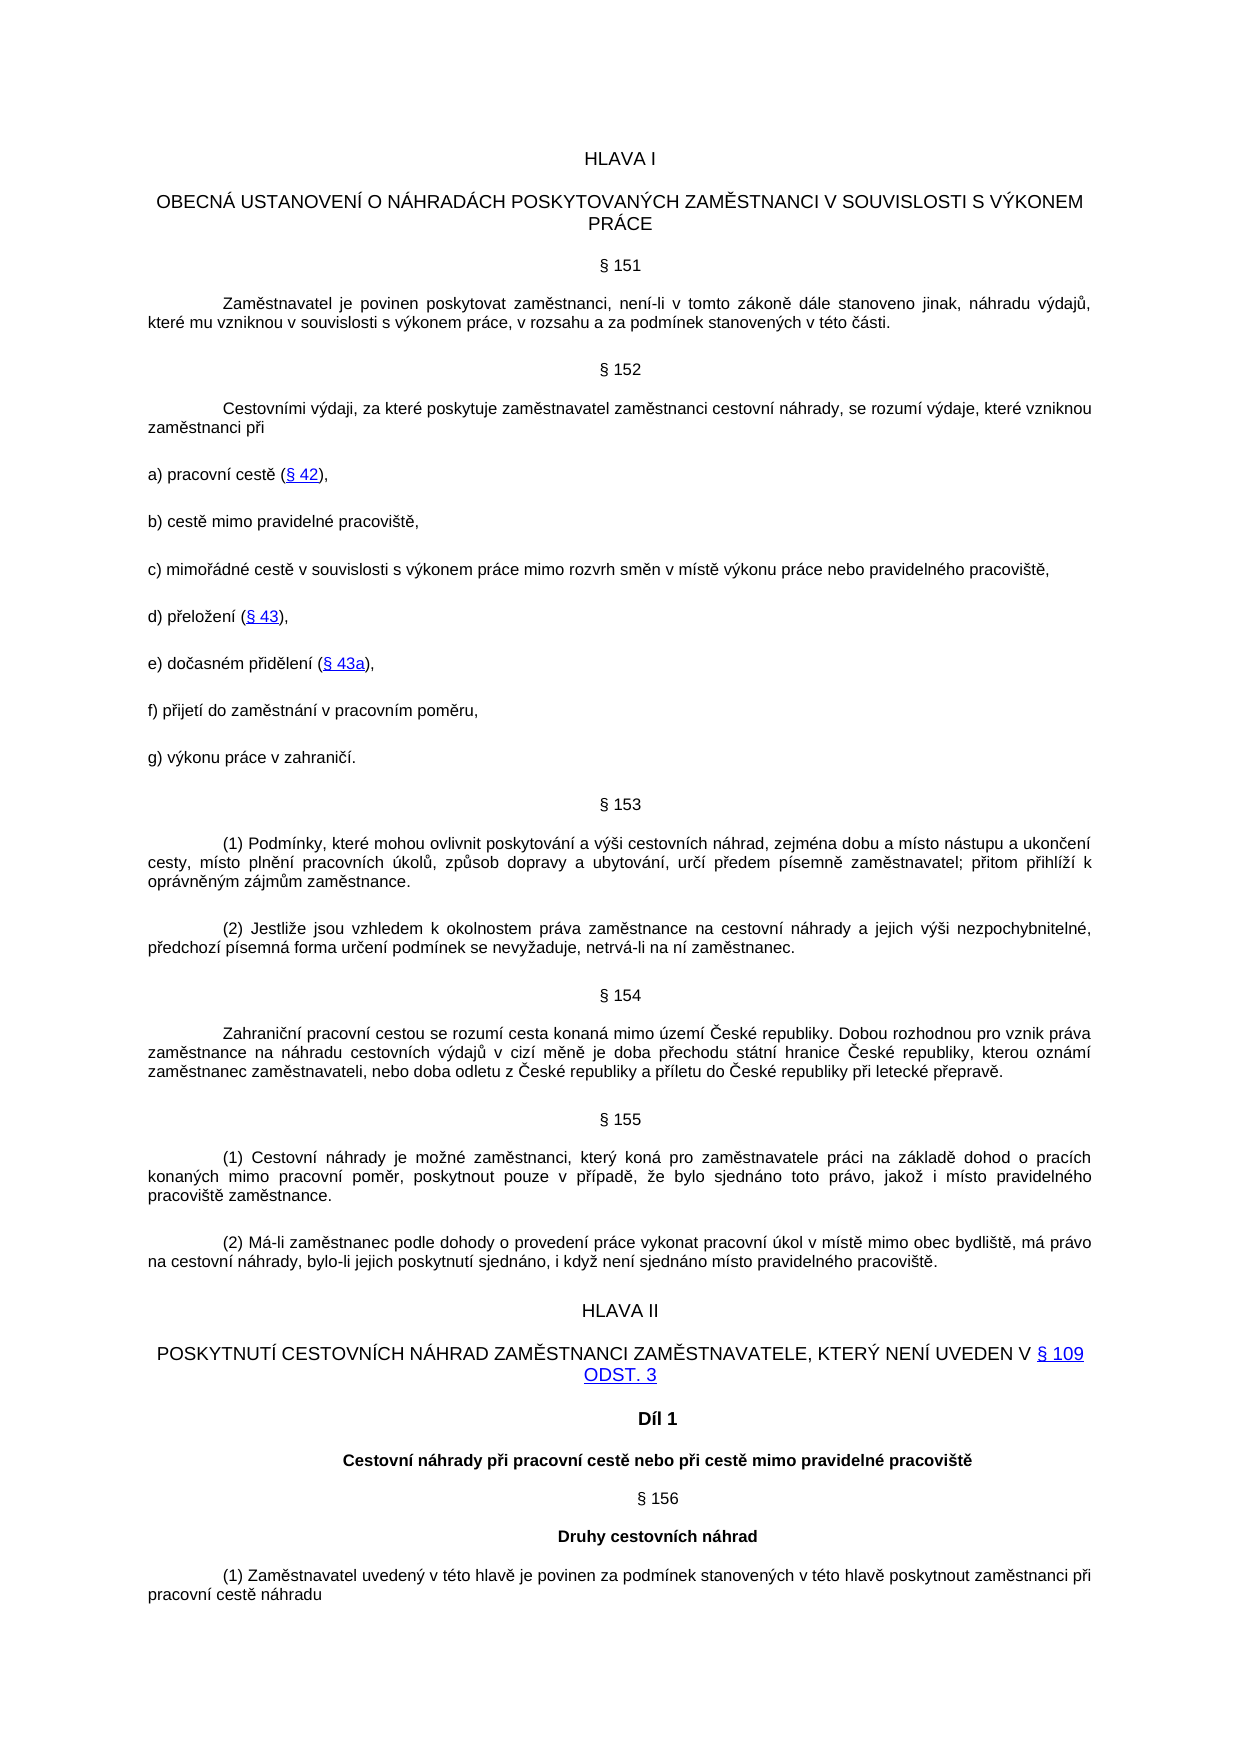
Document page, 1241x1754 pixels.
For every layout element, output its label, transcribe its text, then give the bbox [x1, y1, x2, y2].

text Díl 1 [148, 1407, 1092, 1429]
text Cestovní náhrady při pracovní cestě nebo při cestě mimo pravidelné pracoviště [148, 1450, 1092, 1469]
text Druhy cestovních náhrad [148, 1527, 1092, 1546]
text e) dočasném přidělení (§ 43a), [148, 654, 1092, 673]
text f) přijetí do zaměstnání v pracovním poměru, [148, 701, 1092, 720]
text a) pracovní cestě (§ 42), [148, 465, 1092, 484]
text § 151 [148, 256, 1092, 275]
text § 153 [148, 795, 1092, 814]
text d) přeložení (§ 43), [148, 606, 1092, 626]
text (1) Cestovní náhrady je možné zaměstnanci, který koná pro zaměstnavatele práci na základě dohod o pracích konaných mimo pracovní poměr, poskytnout pouze v případě, že bylo sjednáno toto právo, jakož i místo pravidelného pracoviště zaměstnance. [148, 1148, 1092, 1205]
text g) výkonu práce v zahraničí. [148, 748, 1092, 767]
text (1) Zaměstnavatel uvedený v této hlavě je povinen za podmínek stanovených v této hlavě poskytnout zaměstnanci při pracovní cestě náhradu [148, 1565, 1092, 1604]
text POSKYTNUTÍ CESTOVNÍCH NÁHRAD ZAMĚSTNANCI ZAMĚSTNAVATELE, KTERÝ NENÍ UVEDEN V § 109 ODST. 3 [148, 1343, 1092, 1386]
text (2) Má-li zaměstnanec podle dohody o provedení práce vykonat pracovní úkol v místě mimo obec bydliště, má právo na cestovní náhrady, bylo-li jejich poskytnutí sjednáno, i když není sjednáno místo pravidelného pracoviště. [148, 1233, 1092, 1271]
text HLAVA I [148, 148, 1092, 169]
text § 156 [148, 1489, 1092, 1508]
text § 152 [148, 360, 1092, 379]
text b) cestě mimo pravidelné pracoviště, [148, 512, 1092, 531]
text § 155 [148, 1109, 1092, 1128]
text c) mimořádné cestě v souvislosti s výkonem práce mimo rozvrh směn v místě výkonu práce nebo pravidelného pracoviště, [148, 559, 1092, 578]
text § 154 [148, 985, 1092, 1004]
text (2) Jestliže jsou vzhledem k okolnostem práva zaměstnance na cestovní náhrady a jejich výši nezpochybnitelné, předchozí písemná forma určení podmínek se nevyžaduje, netrvá-li na ní zaměstnanec. [148, 919, 1092, 957]
text OBECNÁ USTANOVENÍ O NÁHRADÁCH POSKYTOVANÝCH ZAMĚSTNANCI V SOUVISLOSTI S VÝKONEM PRÁCE [148, 191, 1092, 234]
text Cestovními výdaji, za které poskytuje zaměstnavatel zaměstnanci cestovní náhrady, se rozumí výdaje, které vzniknou zaměstnanci při [148, 398, 1092, 437]
text (1) Podmínky, které mohou ovlivnit poskytování a výši cestovních náhrad, zejména dobu a místo nástupu a ukončení cesty, místo plnění pracovních úkolů, způsob dopravy a ubytování, určí předem písemně zaměstnavatel; přitom přihlíží k oprávněným zájmům zaměstnance. [148, 833, 1092, 891]
text HLAVA II [148, 1299, 1092, 1321]
text Zaměstnavatel je povinen poskytovat zaměstnanci, není-li v tomto zákoně dále stanoveno jinak, náhradu výdajů, které mu vzniknou v souvislosti s výkonem práce, v rozsahu a za podmínek stanovených v této části. [148, 294, 1092, 332]
text Zahraniční pracovní cestou se rozumí cesta konaná mimo území České republiky. Dobou rozhodnou pro vznik práva zaměstnance na náhradu cestovních výdajů v cizí měně je doba přechodu státní hranice České republiky, kterou oznámí zaměstnanec zaměstnavateli, nebo doba odletu z České republiky a příletu do České republiky při letecké přepravě. [148, 1024, 1092, 1081]
